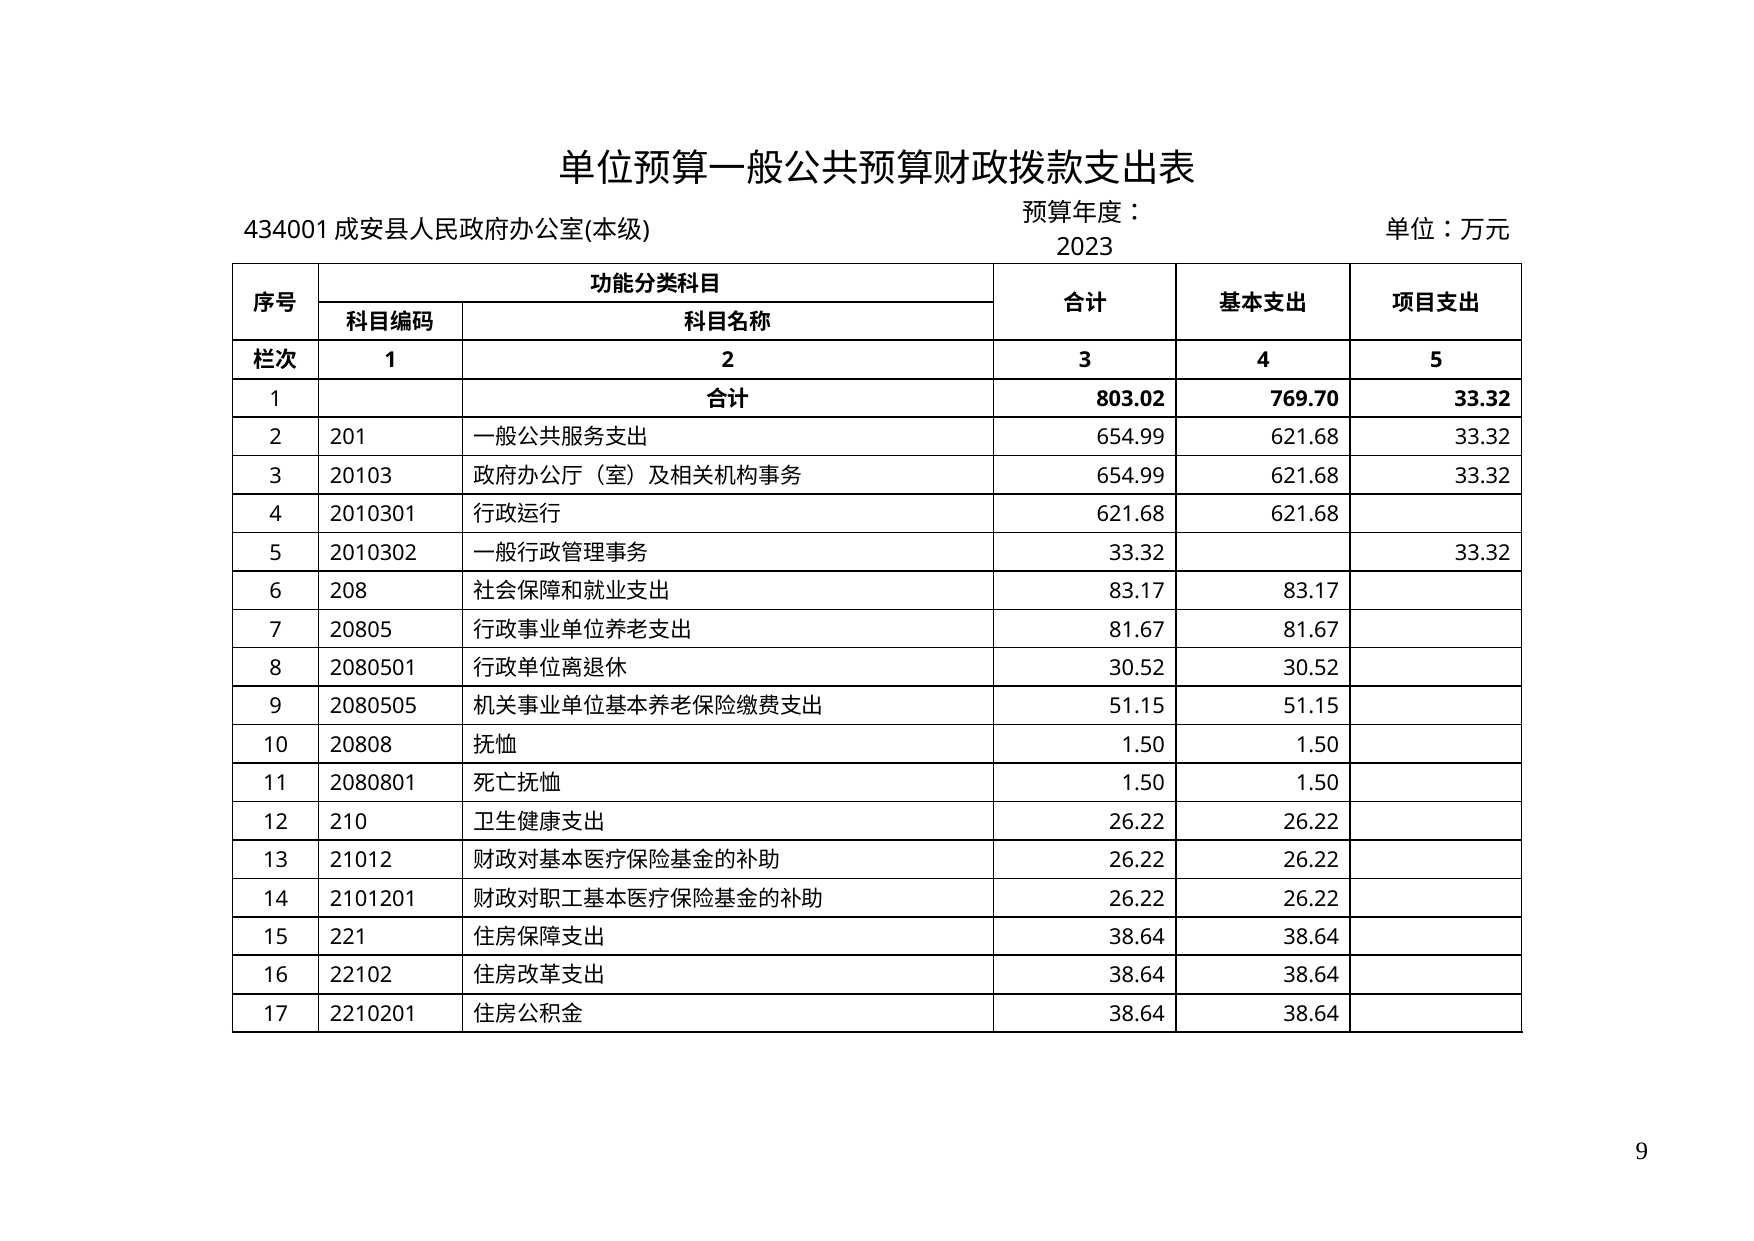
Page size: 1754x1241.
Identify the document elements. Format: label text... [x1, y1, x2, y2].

table_cell [1351, 687, 1521, 724]
table_cell 20808 [319, 725, 462, 762]
table_cell 26.22 [994, 879, 1175, 916]
table_cell 30.52 [1177, 648, 1349, 685]
table_cell 2010301 [319, 495, 462, 532]
table_cell 合计 [994, 264, 1175, 339]
table_cell 6 [233, 572, 318, 608]
table_cell 功能分类科目 [319, 264, 993, 301]
table_cell 20103 [319, 456, 462, 493]
table_cell 20805 [319, 610, 462, 647]
table_cell 财政对职工基本医疗保险基金的补助 [463, 879, 993, 916]
table_cell 38.64 [1177, 995, 1349, 1031]
table_cell 22102 [319, 956, 462, 993]
table_cell 行政运行 [463, 495, 993, 532]
table_cell 51.15 [994, 687, 1175, 724]
table_cell 财政对基本医疗保险基金的补助 [463, 841, 993, 877]
table_cell 33.32 [1351, 380, 1521, 416]
table_cell 一般行政管理事务 [463, 533, 993, 570]
table_cell 26.22 [994, 802, 1175, 839]
table_cell 769.70 [1177, 380, 1349, 416]
table_cell 2080501 [319, 648, 462, 685]
table_cell 5 [233, 533, 318, 570]
table_cell [1351, 918, 1521, 954]
table_header 单位：万元 [1177, 195, 1521, 262]
table_cell 5 [1351, 341, 1521, 378]
table_cell 621.68 [1177, 495, 1349, 532]
table_cell 合计 [463, 380, 993, 416]
table_cell 26.22 [1177, 841, 1349, 877]
table_cell 38.64 [994, 995, 1175, 1031]
table_cell 13 [233, 841, 318, 877]
table_cell 26.22 [994, 841, 1175, 877]
table_cell 654.99 [994, 456, 1175, 493]
table_cell 科目编码 [319, 303, 462, 339]
table_cell [1351, 572, 1521, 608]
table_cell 死亡抚恤 [463, 764, 993, 801]
table_cell 10 [233, 725, 318, 762]
table_cell [1351, 610, 1521, 647]
table_cell 26.22 [1177, 879, 1349, 916]
table_cell 抚恤 [463, 725, 993, 762]
table_cell [1177, 533, 1349, 570]
table_cell 38.64 [994, 956, 1175, 993]
table_cell 14 [233, 879, 318, 916]
table_cell 38.64 [1177, 956, 1349, 993]
table_cell 38.64 [994, 918, 1175, 954]
table_cell 33.32 [994, 533, 1175, 570]
table_cell 1.50 [994, 725, 1175, 762]
table_cell 2210201 [319, 995, 462, 1031]
table_cell 卫生健康支出 [463, 802, 993, 839]
table_cell 621.68 [1177, 456, 1349, 493]
table_cell 1 [233, 380, 318, 416]
table_cell 4 [1177, 341, 1349, 378]
table_cell 201 [319, 418, 462, 455]
table_cell 住房公积金 [463, 995, 993, 1031]
table_cell 一般公共服务支出 [463, 418, 993, 455]
table_cell 221 [319, 918, 462, 954]
table_cell 7 [233, 610, 318, 647]
table_cell 行政事业单位养老支出 [463, 610, 993, 647]
table_cell 1 [319, 341, 462, 378]
table_cell 21012 [319, 841, 462, 877]
table_cell 2080505 [319, 687, 462, 724]
table_cell 1.50 [1177, 764, 1349, 801]
table_cell 序号 [233, 264, 318, 339]
table_cell 2080801 [319, 764, 462, 801]
table_cell [319, 380, 462, 416]
table_cell 208 [319, 572, 462, 608]
table_cell 基本支出 [1177, 264, 1349, 339]
table_cell 81.67 [1177, 610, 1349, 647]
table_cell 16 [233, 956, 318, 993]
table_cell 33.32 [1351, 456, 1521, 493]
table_cell 621.68 [994, 495, 1175, 532]
table_cell 3 [233, 456, 318, 493]
table_cell 4 [233, 495, 318, 532]
table_cell 81.67 [994, 610, 1175, 647]
table_cell [1351, 802, 1521, 839]
table_cell 项目支出 [1351, 264, 1521, 339]
table_cell 38.64 [1177, 918, 1349, 954]
table_cell 行政单位离退休 [463, 648, 993, 685]
table_cell [1351, 956, 1521, 993]
table_cell 社会保障和就业支出 [463, 572, 993, 608]
table_cell 33.32 [1351, 418, 1521, 455]
table_cell 1.50 [994, 764, 1175, 801]
table_cell 12 [233, 802, 318, 839]
table_cell 科目名称 [463, 303, 993, 339]
table_cell 83.17 [1177, 572, 1349, 608]
table_cell 2010302 [319, 533, 462, 570]
table_cell 654.99 [994, 418, 1175, 455]
table_cell 15 [233, 918, 318, 954]
table_cell 83.17 [994, 572, 1175, 608]
table_cell [1351, 648, 1521, 685]
table_cell [1351, 764, 1521, 801]
table_cell 17 [233, 995, 318, 1031]
table_cell 621.68 [1177, 418, 1349, 455]
table_cell 栏次 [233, 341, 318, 378]
table_cell 51.15 [1177, 687, 1349, 724]
table_cell 2 [463, 341, 993, 378]
table_cell 3 [994, 341, 1175, 378]
table_cell 2101201 [319, 879, 462, 916]
table_cell 210 [319, 802, 462, 839]
table_header 预算年度：2023 [994, 195, 1175, 262]
table_header 434001成安县人民政府办公室(本级) [233, 195, 993, 262]
text 单位预算一般公共预算财政拨款支出表 [106, 142, 1648, 193]
table_cell 9 [233, 687, 318, 724]
table_cell 政府办公厅（室）及相关机构事务 [463, 456, 993, 493]
table_cell 机关事业单位基本养老保险缴费支出 [463, 687, 993, 724]
table_cell 33.32 [1351, 533, 1521, 570]
table_cell 803.02 [994, 380, 1175, 416]
table_cell 26.22 [1177, 802, 1349, 839]
table_cell 8 [233, 648, 318, 685]
table_cell 2 [233, 418, 318, 455]
table_cell [1351, 841, 1521, 877]
table_cell 住房改革支出 [463, 956, 993, 993]
table_cell 30.52 [994, 648, 1175, 685]
table_cell 住房保障支出 [463, 918, 993, 954]
table_cell [1351, 725, 1521, 762]
table_cell [1351, 495, 1521, 532]
table_cell 11 [233, 764, 318, 801]
table_cell [1351, 995, 1521, 1031]
table_cell 1.50 [1177, 725, 1349, 762]
table_cell [1351, 879, 1521, 916]
